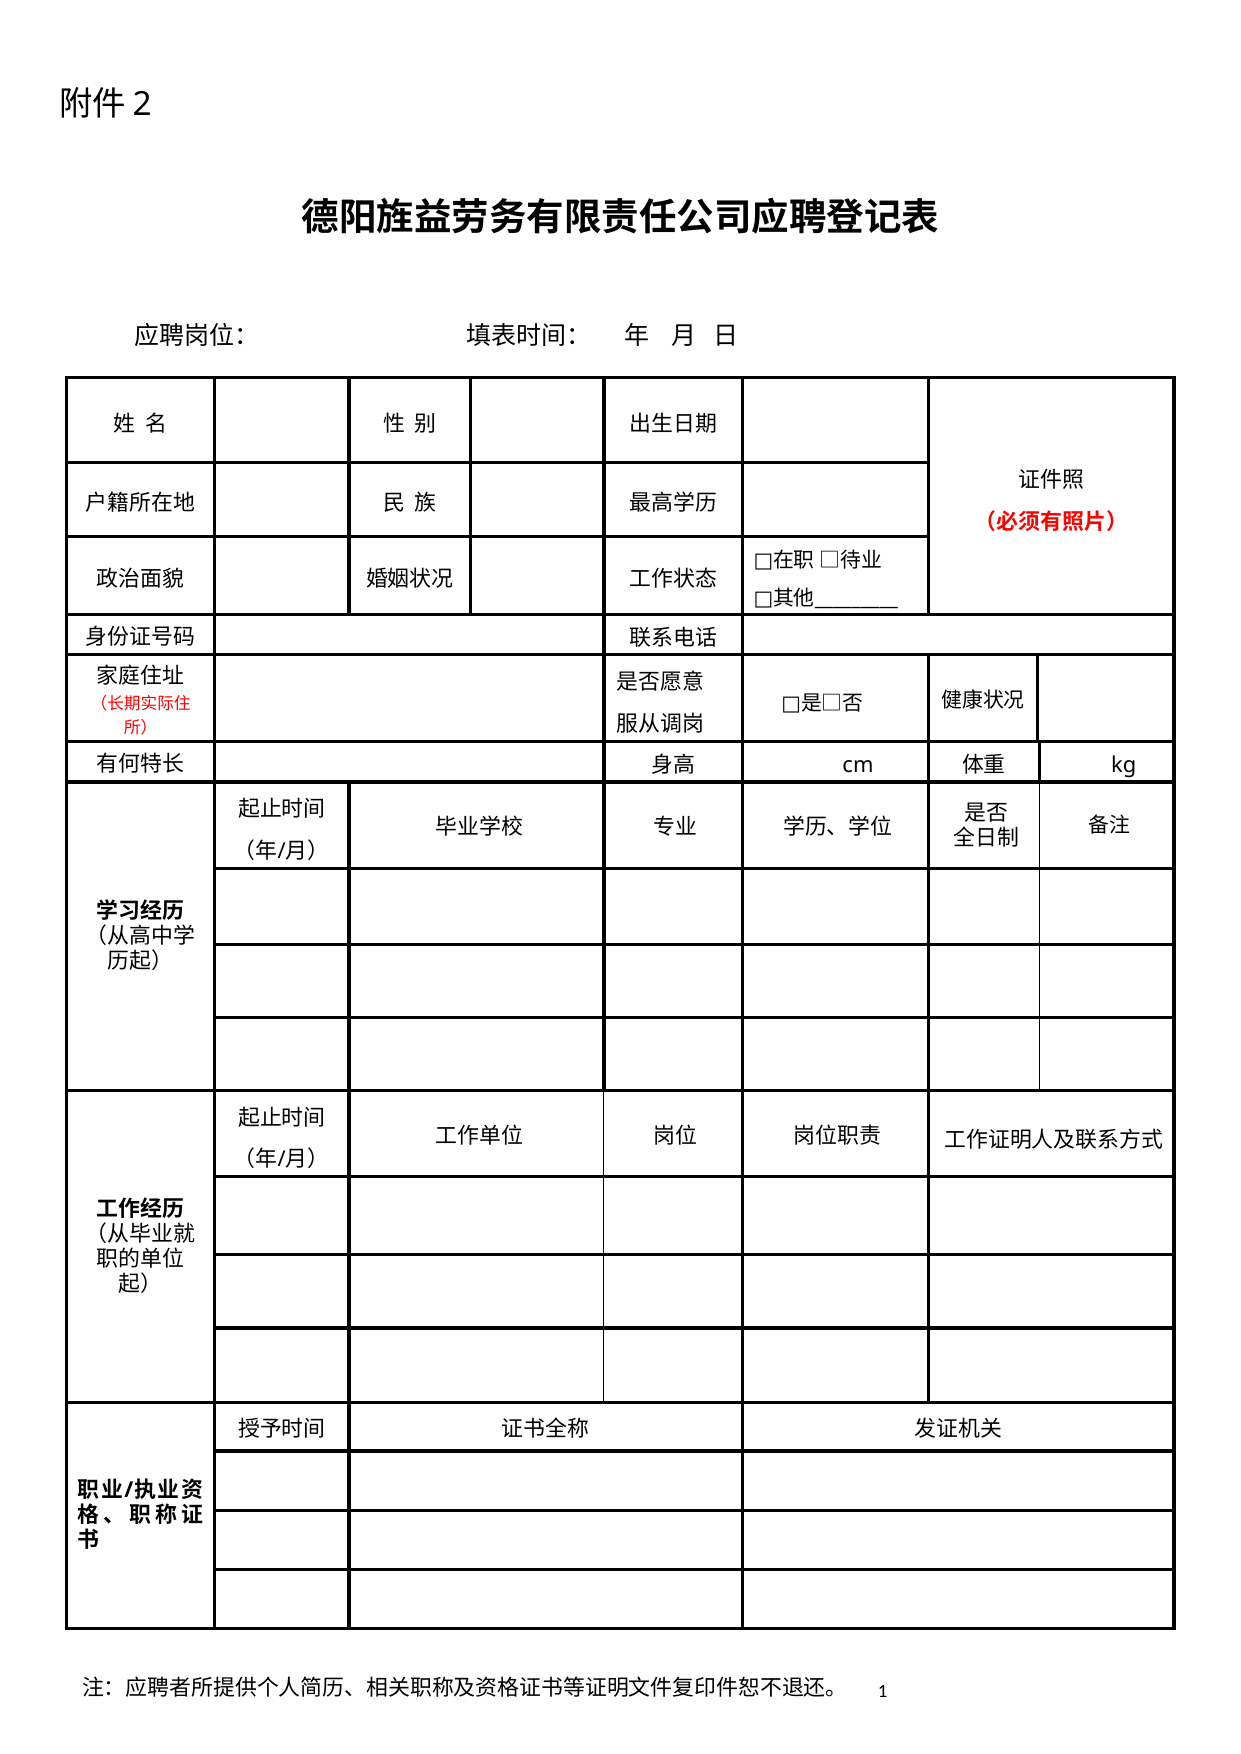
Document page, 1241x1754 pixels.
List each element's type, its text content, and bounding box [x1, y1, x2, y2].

table_cell 是否 全日制 [930, 784, 1039, 867]
table_cell [216, 1330, 347, 1401]
table_cell [216, 1256, 347, 1326]
table_cell [351, 1178, 603, 1253]
table_cell 工作状态 [606, 538, 741, 613]
table_cell 职业/执业资格、职称证书 [68, 1404, 213, 1627]
table_cell 学习经历 （从高中学历起） [68, 784, 213, 1089]
table_cell [606, 946, 741, 1016]
table_cell [351, 1453, 741, 1508]
table_cell 民 族 [351, 464, 469, 534]
table_cell [744, 1571, 1172, 1627]
table_header [744, 379, 927, 461]
table_cell 专业 [606, 784, 741, 867]
table_header 证件照 （必须有照片） [930, 379, 1172, 613]
table_cell 起止时间 （年/月） [216, 784, 347, 867]
table_header 出生日期 [606, 379, 741, 461]
text 德阳旌益劳务有限责任公司应聘登记表 [59, 182, 1181, 247]
table_cell 身高 [606, 743, 741, 780]
table_cell 身份证号码 [68, 616, 213, 653]
table_cell [930, 1256, 1172, 1326]
table_cell 学历、学位 [744, 784, 927, 867]
table_cell [351, 1512, 741, 1567]
table_cell □在职 □待业 □其他_________ [744, 538, 927, 613]
table_cell □是□否 [744, 656, 927, 740]
table_cell 起止时间 （年/月） [216, 1092, 347, 1175]
table_cell [472, 538, 602, 613]
table_cell [351, 1256, 603, 1326]
table_cell [744, 1178, 927, 1253]
table_cell [216, 1019, 347, 1089]
table_cell 发证机关 [744, 1404, 1172, 1449]
table_cell [216, 538, 347, 613]
table_cell [744, 1256, 927, 1326]
table_header [472, 379, 602, 461]
table_cell 有何特长 [68, 743, 213, 780]
table_cell [216, 656, 602, 740]
table_header [216, 379, 347, 461]
table_cell [744, 616, 1172, 653]
table_cell [604, 1256, 741, 1326]
table_cell [216, 1178, 347, 1253]
table_cell 政治面貌 [68, 538, 213, 613]
table_cell [216, 1453, 347, 1508]
table_cell [351, 1019, 602, 1089]
table_cell cm [744, 743, 927, 780]
table_cell 体重 [930, 743, 1038, 780]
table_cell [216, 1571, 347, 1627]
table_cell [930, 1330, 1172, 1401]
table_cell 联系电话 [606, 616, 741, 653]
table_cell 最高学历 [606, 464, 741, 534]
table_cell [351, 1571, 741, 1627]
table_cell 备注 [1040, 784, 1172, 867]
table_cell [351, 1330, 603, 1401]
table_cell [930, 1019, 1039, 1089]
table_cell 工作经历 （从毕业就职的单位起） [68, 1092, 213, 1401]
table_cell [744, 464, 927, 534]
table_cell [216, 946, 347, 1016]
text 应聘岗位： 填表时间： 年 月 日 [59, 301, 1181, 366]
table_cell kg [1041, 743, 1172, 780]
table_cell [351, 946, 602, 1016]
table_cell [930, 870, 1039, 942]
table_cell 岗位职责 [744, 1092, 927, 1175]
table_header 性 别 [351, 379, 469, 461]
table_cell 是否愿意 服从调岗 [606, 656, 741, 740]
table_cell [1040, 946, 1172, 1016]
table_cell [606, 1019, 741, 1089]
table_cell [744, 1512, 1172, 1567]
table_cell 家庭住址 （长期实际住所） [68, 656, 213, 740]
table_cell [744, 946, 927, 1016]
table_cell [744, 870, 927, 942]
table_cell [472, 464, 602, 534]
table_cell 岗位 [604, 1092, 741, 1175]
text 附件2 [59, 68, 1181, 133]
table_cell [604, 1330, 741, 1401]
table_cell [744, 1330, 927, 1401]
table_cell 婚姻状况 [351, 538, 469, 613]
table_cell 工作证明人及联系方式 [930, 1092, 1172, 1175]
table_cell 证书全称 [351, 1404, 741, 1449]
table_cell [216, 464, 347, 534]
table_cell [216, 1512, 347, 1567]
table_cell [1039, 656, 1172, 740]
table_cell 健康状况 [930, 656, 1036, 740]
table_cell [604, 1178, 741, 1253]
table_cell [1040, 870, 1172, 942]
table_cell 户籍所在地 [68, 464, 213, 534]
table_cell [216, 743, 602, 780]
table_cell 工作单位 [351, 1092, 603, 1175]
table_cell [351, 870, 602, 942]
table_cell [216, 870, 347, 942]
table_cell [216, 616, 602, 653]
table_cell 毕业学校 [351, 784, 602, 867]
table_cell [930, 1178, 1172, 1253]
table_cell [744, 1019, 927, 1089]
table_cell 授予时间 [216, 1404, 347, 1449]
table_cell [930, 946, 1039, 1016]
table_header 姓 名 [68, 379, 213, 461]
table_cell [1040, 1019, 1172, 1089]
table_cell [606, 870, 741, 942]
table_cell [744, 1453, 1172, 1508]
